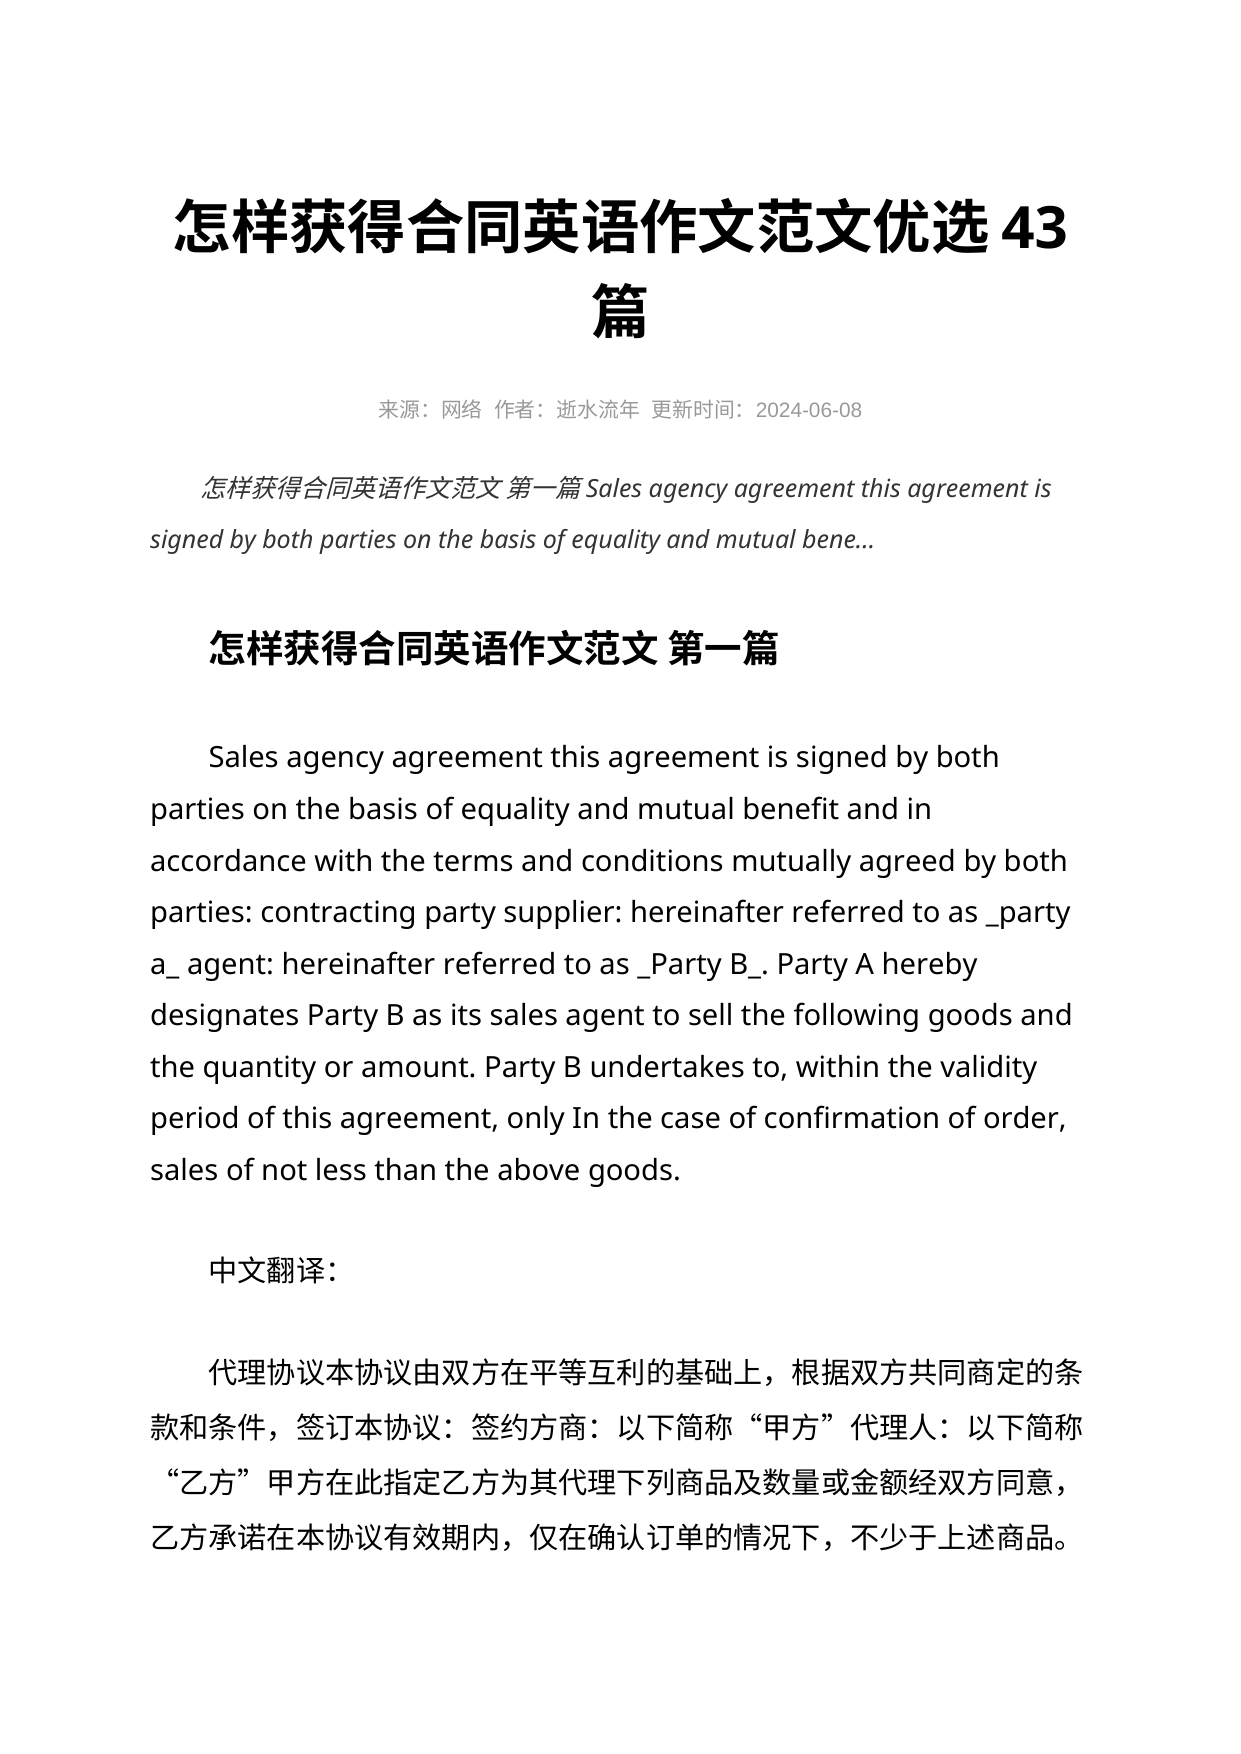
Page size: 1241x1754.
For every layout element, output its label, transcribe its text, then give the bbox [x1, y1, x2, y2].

text 代理协议本协议由双方在平等互利的基础上，根据双方共同商定的条款和条件，签订本协议：签约方商：以下简称“甲方”代理人：以下简称“乙方”甲方在此指定乙方为其代理下列商品及数量或金额经双方同意，乙方承诺在本协议有效期内，仅在确认订单的情况下，不少于上述商品。 [150, 1349, 1090, 1556]
text 来源：网络 作者：逝水流年 更新时间：2024-06-08 [150, 397, 1090, 421]
text 中文翻译： [150, 1248, 1090, 1290]
text 怎样获得合同英语作文范文 第一篇 [150, 619, 1090, 674]
text Sales agency agreement this agreement is signed by both parties on the basis of equality and mutual benefit and in accordance with the terms and conditions mutually agreed by both parties: contracting party supplier: hereinafter referred to as _party a_ agent: hereinafter referred to as _Party B_. Party A hereby designates Party B as its sales agent to sell the following goods and the quantity or amount. Party B undertakes to, within the validity period of this agreement, only In the case of confirmation of order, sales of not less than the above goods. [150, 737, 1090, 1189]
subtitle 怎样获得合同英语作文范文优选43篇 [150, 181, 1090, 351]
text 怎样获得合同英语作文范文 第一篇Sales agency agreement this agreement is signed by both parties on the basis of equality and mutual bene... [150, 468, 1090, 556]
